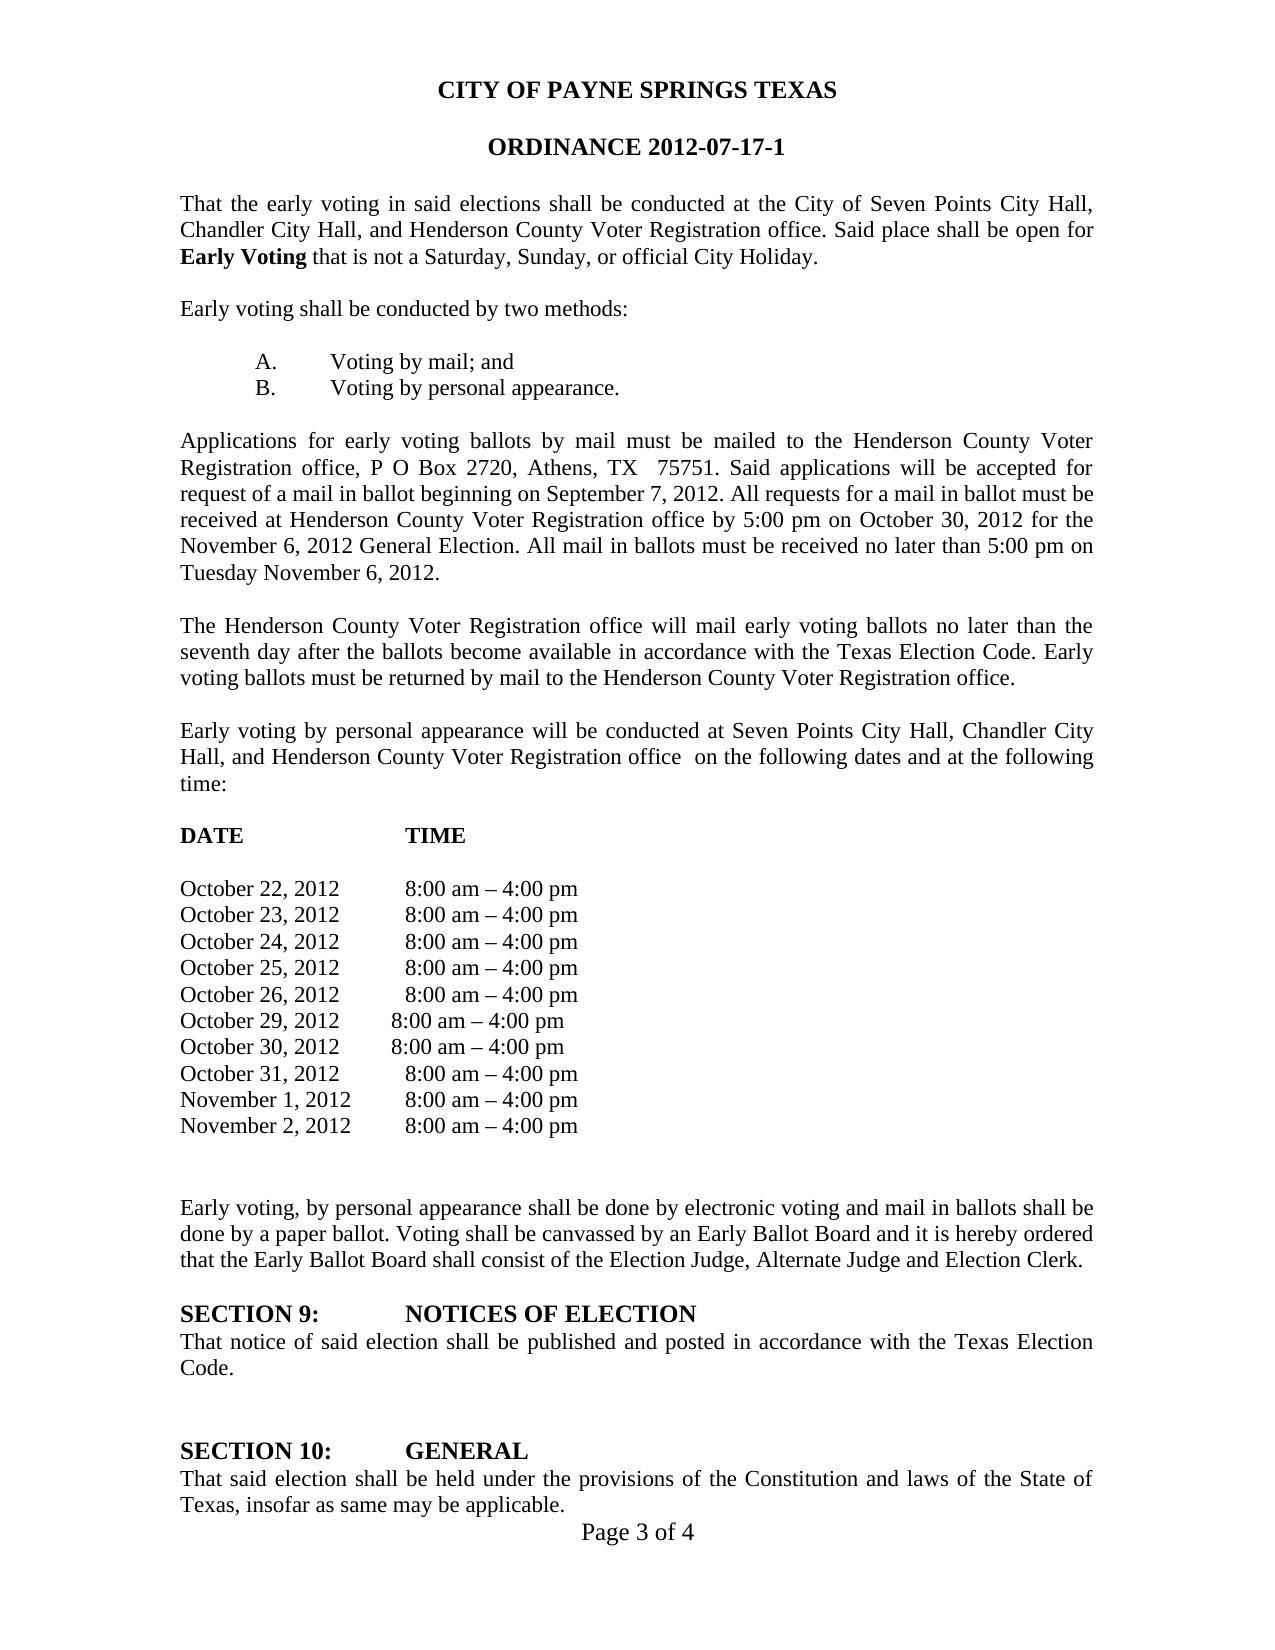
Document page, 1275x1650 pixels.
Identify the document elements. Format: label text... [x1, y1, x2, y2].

text That the early voting in said elections shall be conducted at the City of Seven Points City Hall, Chandler City Hall, and Henderson County Voter Registration office. Said place shall be open for Early Voting that is not a Saturday, Sunday, or official City Holiday. [180, 190, 1095, 269]
text Early voting by personal appearance will be conducted at Seven Points City Hall, Chandler City Hall, and Henderson County Voter Registration office on the following dates and at the following time: [180, 717, 1095, 796]
text That said election shall be held under the provisions of the Constitution and laws of the State of , insofar as same may be applicable. [180, 1464, 1095, 1517]
text That notice of said election shall be published and posted in accordance with the Texas Election Code. [180, 1328, 1095, 1381]
text DATE TIME [180, 822, 1095, 849]
list Voting by mail; and [255, 348, 1095, 374]
text October 24, 2012 8:00 am – 4:00 pm [180, 928, 1095, 954]
text November 2, 2012 8:00 am – 4:00 pm [180, 1112, 1095, 1139]
list Voting by personal appearance. [255, 374, 1095, 401]
text October 30, 2012 8:00 am – 4:00 pm [180, 1033, 1095, 1060]
text Applications for early voting ballots by mail must be mailed to the Henderson County Voter Registration office, P O Box 2720, Athens, TX 75751. Said applications will be accepted for request of a mail in ballot beginning on September 7, 2012. All requests for a mail in ballot must be received at Henderson County Voter Registration office by 5:00 pm on October 30, 2012 for the November 6, 2012 General Election. All mail in ballots must be received no later than 5:00 pm on Tuesday November 6, 2012. [180, 427, 1095, 585]
text October 29, 2012 8:00 am – 4:00 pm [180, 1007, 1095, 1033]
text The Henderson County Voter Registration office will mail early voting ballots no later than the seventh day after the ballots become available in accordance with the Texas Election Code. Early voting ballots must be returned by mail to the Henderson County Voter Registration office. [180, 612, 1095, 691]
text SECTION 10: GENERAL [180, 1436, 1095, 1464]
text October 26, 2012 8:00 am – 4:00 pm [180, 981, 1095, 1007]
text Early voting shall be conducted by two methods: [180, 295, 1095, 322]
text SECTION 9: NOTICES OF ELECTION [180, 1299, 1095, 1328]
text October 25, 2012 8:00 am – 4:00 pm [180, 954, 1095, 981]
text October 31, 2012 8:00 am – 4:00 pm [180, 1060, 1095, 1086]
text October 22, 2012 8:00 am – 4:00 pm [180, 875, 1095, 902]
text November 1, 2012 8:00 am – 4:00 pm [180, 1086, 1095, 1112]
text October 23, 2012 8:00 am – 4:00 pm [180, 902, 1095, 928]
text Early voting, by personal appearance shall be done by electronic voting and mail in ballots shall be done by a paper ballot. Voting shall be canvassed by an Early Ballot Board and it is hereby ordered that the Early Ballot Board shall consist of the Election Judge, Alternate Judge and Election Clerk. [180, 1194, 1095, 1273]
